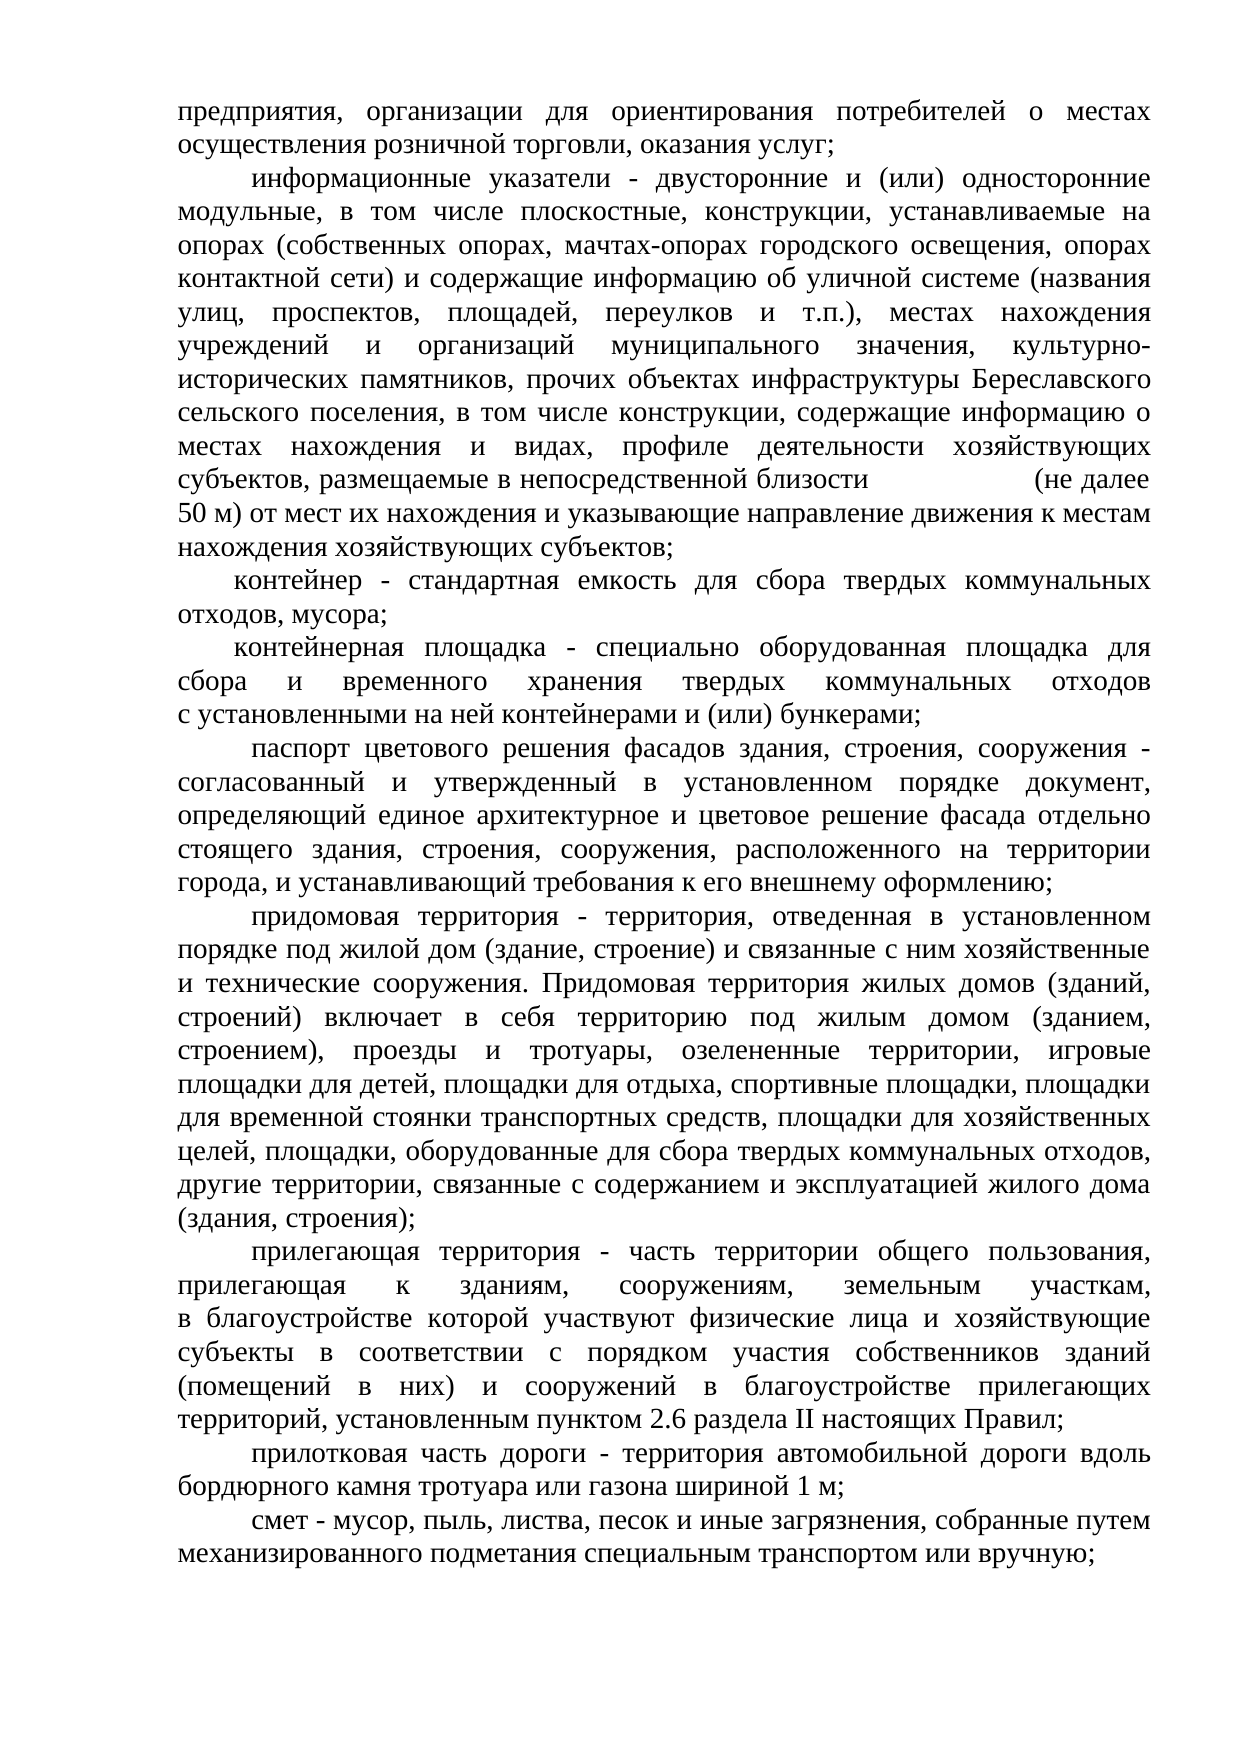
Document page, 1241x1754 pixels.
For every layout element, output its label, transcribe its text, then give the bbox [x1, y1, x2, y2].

text информационные указатели - двусторонние и (или) односторонние модульные, в том числе плоскостные, конструкции, устанавливаемые на опорах (собственных опорах, мачтах-опорах городского освещения, опорах контактной сети) и содержащие информацию об уличной системе (названия улиц, проспектов, площадей, переулков и т.п.), местах нахождения учреждений и организаций муниципального значения, культурно-исторических памятников, прочих объектах инфраструктуры Береславского сельского поселения, в том числе конструкции, содержащие информацию о местах нахождения и видах, профиле деятельности хозяйствующих субъектов, размещаемые в непосредственной близости (не далее 50 м) от мест их нахождения и указывающие направление движения к местам нахождения хозяйствующих субъектов; [177, 160, 1152, 562]
text смет - мусор, пыль, листва, песок и иные загрязнения, собранные путем механизированного подметания специальным транспортом или вручную; [177, 1502, 1152, 1569]
text паспорт цветового решения фасадов здания, строения, сооружения - согласованный и утвержденный в установленном порядке документ, определяющий единое архитектурное и цветовое решение фасада отдельно стоящего здания, строения, сооружения, расположенного на территории города, и устанавливающий требования к его внешнему оформлению; [177, 730, 1152, 898]
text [177, 93, 1152, 160]
text прилотковая часть дороги - территория автомобильной дороги вдоль бордюрного камня тротуара или газона шириной 1 м; [177, 1435, 1152, 1502]
text прилегающая территория - часть территории общего пользования, прилегающая к зданиям, сооружениям, земельным участкам, в благоустройстве которой участвуют физические лица и хозяйствующие субъекты в соответствии с порядком участия собственников зданий (помещений в них) и сооружений в благоустройстве прилегающих территорий, установленным пунктом 2.6 раздела II настоящих Правил; [177, 1233, 1152, 1435]
text контейнер - стандартная емкость для сбора твердых коммунальных отходов, мусора; [177, 562, 1152, 629]
text придомовая территория - территория, отведенная в установленном порядке под жилой дом (здание, строение) и связанные с ним хозяйственные и технические сооружения. Придомовая территория жилых домов (зданий, строений) включает в себя территорию под жилым домом (зданием, строением), проезды и тротуары, озелененные территории, игровые площадки для детей, площадки для отдыха, спортивные площадки, площадки для временной стоянки транспортных средств, площадки для хозяйственных целей, площадки, оборудованные для сбора твердых коммунальных отходов, другие территории, связанные с содержанием и эксплуатацией жилого дома (здания, строения); [177, 898, 1152, 1233]
text контейнерная площадка - специально оборудованная площадка для сбора и временного хранения твердых коммунальных отходов с установленными на ней контейнерами и (или) бункерами; [177, 629, 1152, 730]
